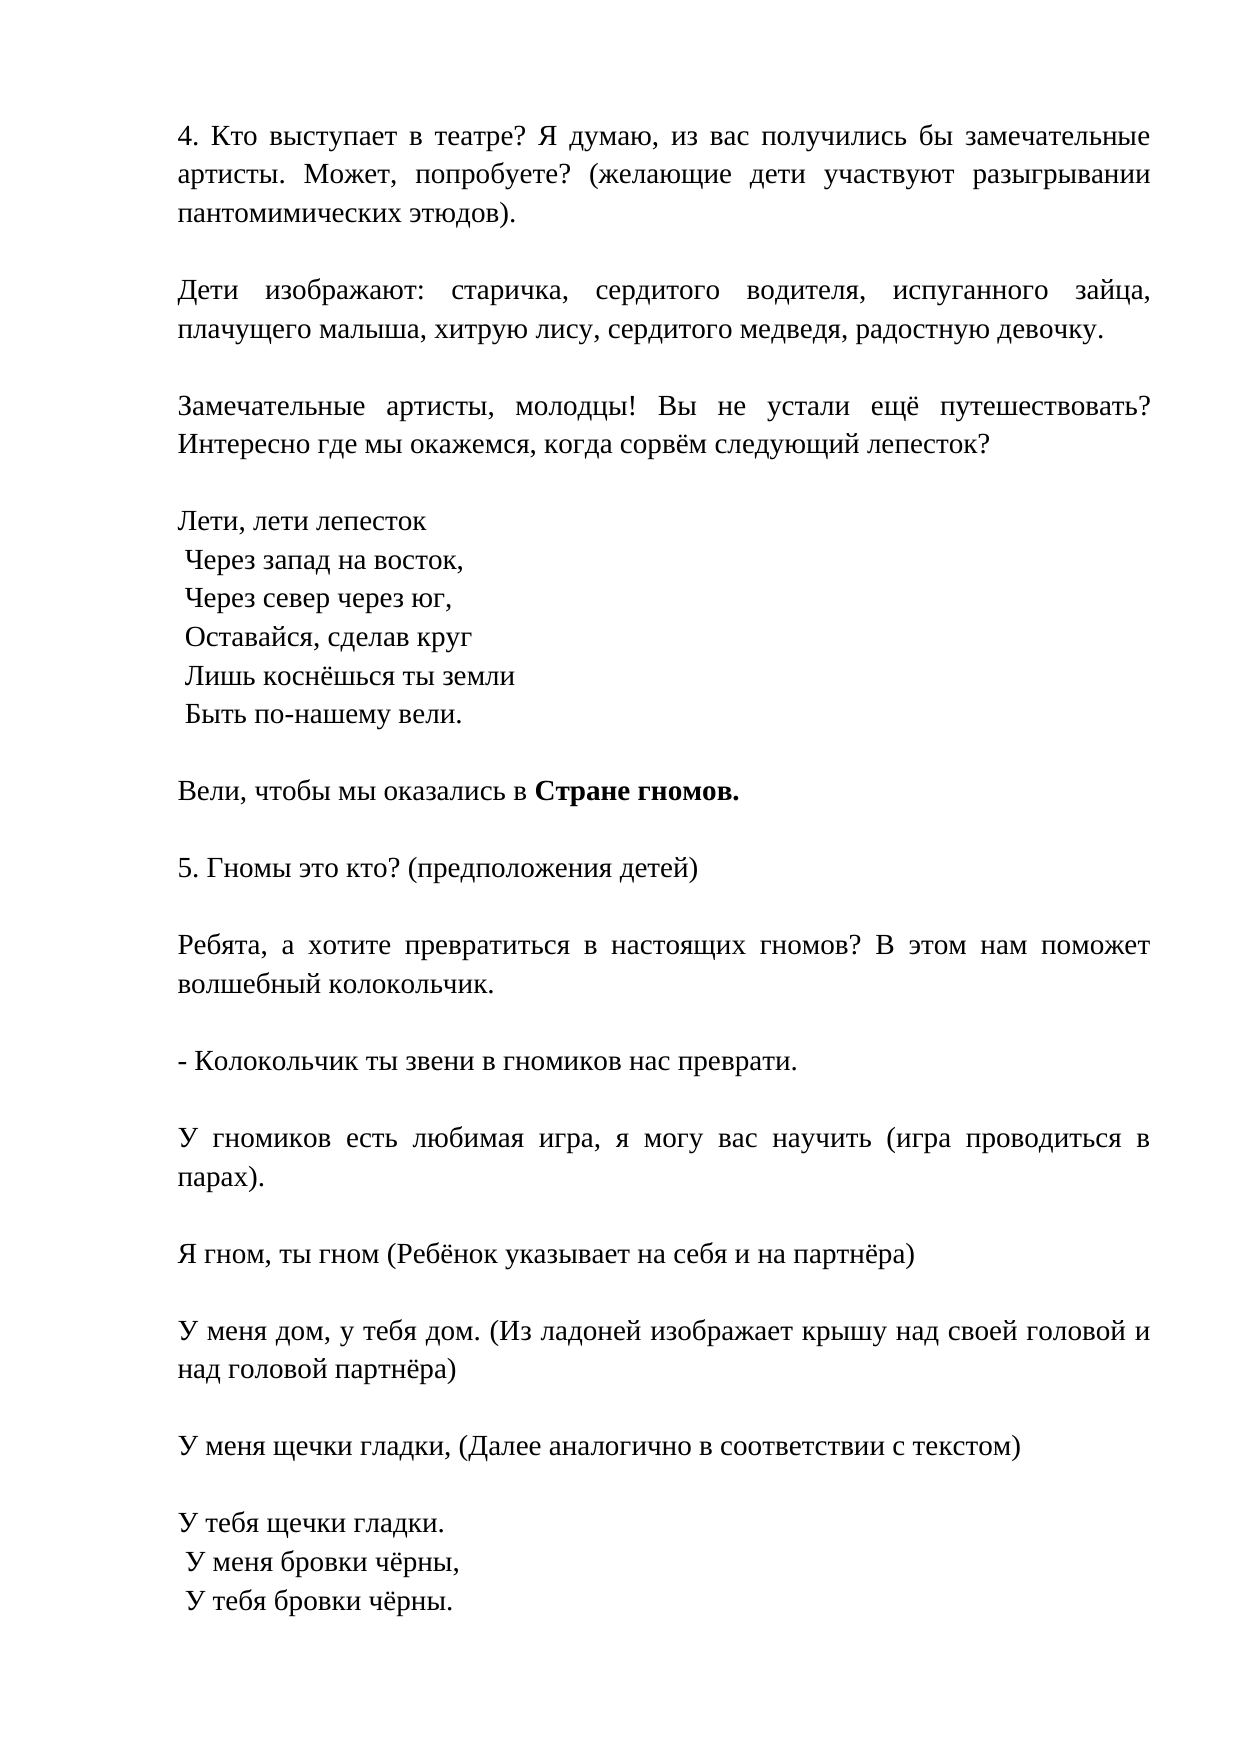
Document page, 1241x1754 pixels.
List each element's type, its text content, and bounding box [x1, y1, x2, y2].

text У меня дом, у тебя дом. (Из ладоней изображает крышу над своей головой и над головой партнёра) [177, 1313, 1152, 1385]
text 5. Гномы это кто? (предположения детей) [177, 850, 1152, 884]
text Ребята, а хотите превратиться в настоящих гномов? В этом нам поможет волшебный колокольчик. [177, 927, 1152, 999]
text Я гном, ты гном (Ребёнок указывает на себя и на партнёра) [177, 1236, 1152, 1269]
text Через запад на восток, [177, 542, 1152, 576]
text Замечательные артисты, молодцы! Вы не устали ещё путешествовать? Интересно где мы окажемся, когда сорвём следующий лепесток? [177, 388, 1152, 460]
text У гномиков есть любимая игра, я могу вас научить (игра проводиться в парах). [177, 1120, 1152, 1192]
text Быть по-нашему вели. [177, 696, 1152, 730]
text У меня бровки чёрны, [177, 1544, 1152, 1578]
text Лети, лети лепесток [177, 503, 1152, 537]
text Оставайся, сделав круг [177, 619, 1152, 653]
text Через север через юг, [177, 581, 1152, 614]
text Дети изображают: старичка, сердитого водителя, испуганного зайца, плачущего малыша, хитрую лису, сердитого медведя, радостную девочку. [177, 272, 1152, 344]
text Лишь коснёшься ты земли [177, 658, 1152, 691]
text У меня щечки гладки, (Далее аналогично в соответствии с текстом) [177, 1428, 1152, 1462]
text Вели, чтобы мы оказались в Стране гномов. [177, 773, 1152, 807]
text У тебя щечки гладки. [177, 1506, 1152, 1539]
text У тебя бровки чёрны. [177, 1583, 1152, 1616]
text 4. Кто выступает в театре? Я думаю, из вас получились бы замечательные артисты. Может, попробуете? (желающие дети участвуют разыгрывании пантомимических этюдов). [177, 118, 1152, 229]
text - Колокольчик ты звени в гномиков нас преврати. [177, 1043, 1152, 1077]
